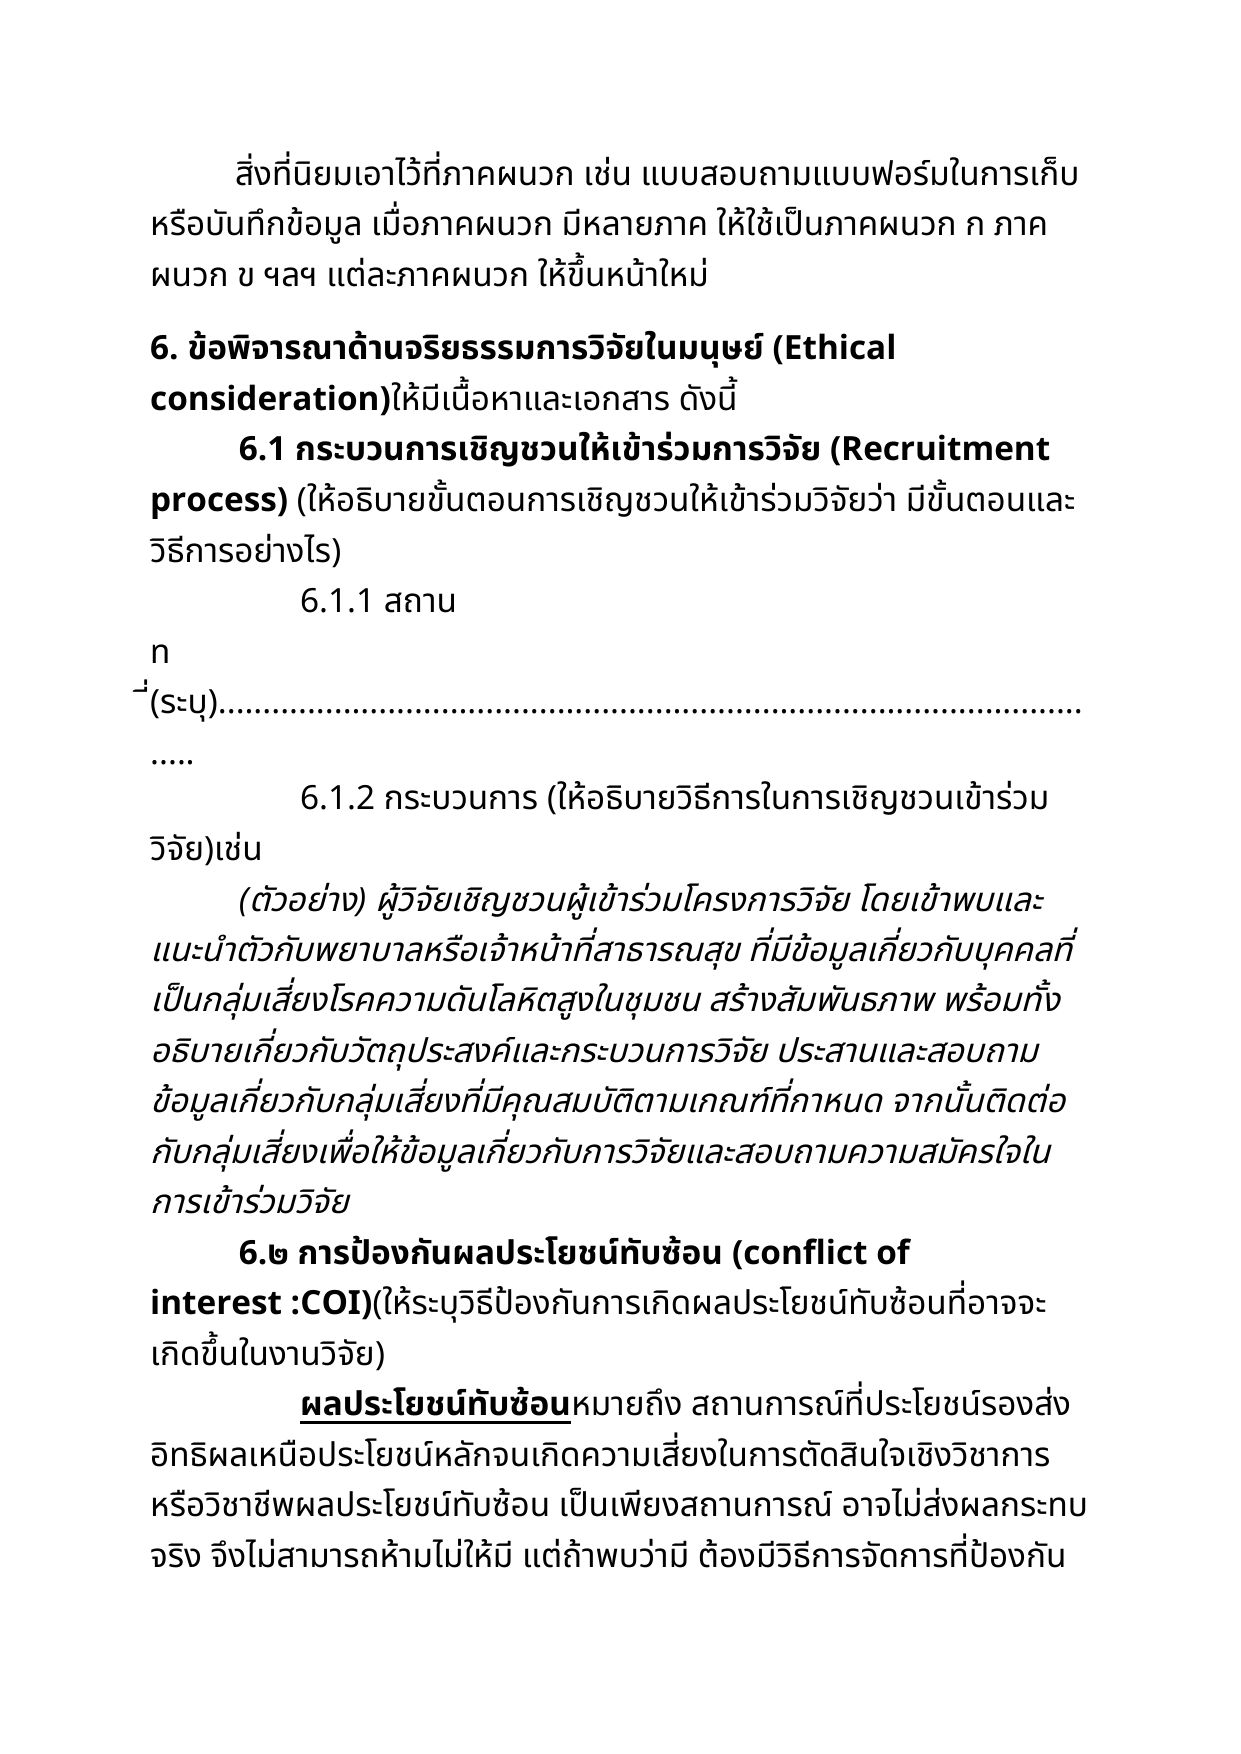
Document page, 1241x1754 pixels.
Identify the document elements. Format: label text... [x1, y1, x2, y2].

text 6.1 กระบวนการเชิญชวนให้เข้าร่วมการวิจัย (Recruitment process) (ให้อธิบายขั้นตอนการเชิญชวนให้เข้าร่วมวิจัยว่า มีขั้นตอนและวิธีการอย่างไร) [150, 425, 1090, 577]
text 6.1.1 สถานที่(ระบุ)...................................................................................................... [150, 577, 1090, 774]
text 6. ข้อพิจารณาด้านจริยธรรมการวิจัยในมนุษย์ (Ethical consideration)ให้มีเนื้อหาและเอกสาร ดังนี้ [150, 324, 1090, 425]
text (ตัวอย่าง) ผู้วิจัยเชิญชวนผู้เข้าร่วมโครงการวิจัย โดยเข้าพบและแนะนำตัวกับพยาบาลหรือเจ้าหน้าที่สาธารณสุข ที่มีข้อมูลเกี่ยวกับบุคคลที่เป็นกลุ่มเสี่ยงโรคความดันโลหิตสูงในชุมชน สร้างสัมพันธภาพ พร้อมทั้งอธิบายเกี่ยวกับวัตถุประสงค์และกระบวนการวิจัย ประสานและสอบถามข้อมูลเกี่ยวกับกลุ่มเสี่ยงที่มีคุณสมบัติตามเกณฑ์ที่กาหนด จากนั้นติดต่อกับกลุ่มเสี่ยงเพื่อให้ข้อมูลเกี่ยวกับการวิจัยและสอบถามความสมัครใจในการเข้าร่วมวิจัย [150, 875, 1090, 1228]
text สิ่งที่นิยมเอาไว้ที่ภาคผนวก เช่น แบบสอบถามแบบฟอร์มในการเก็บหรือบันทึกข้อมูล เมื่อภาคผนวก มีหลายภาค ให้ใช้เป็นภาคผนวก ก ภาคผนวก ข ฯลฯ แต่ละภาคผนวก ให้ขึ้นหน้าใหม่ [150, 150, 1090, 301]
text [150, 1380, 1090, 1582]
text 6.1.2 กระบวนการ (ให้อธิบายวิธีการในการเชิญชวนเข้าร่วมวิจัย)เช่น [150, 774, 1090, 875]
text 6.๒ การป้องกันผลประโยชน์ทับซ้อน (conflict of interest :COI)(ให้ระบุวิธีป้องกันการเกิดผลประโยชน์ทับซ้อนที่อาจจะเกิดขึ้นในงานวิจัย) [150, 1228, 1090, 1380]
